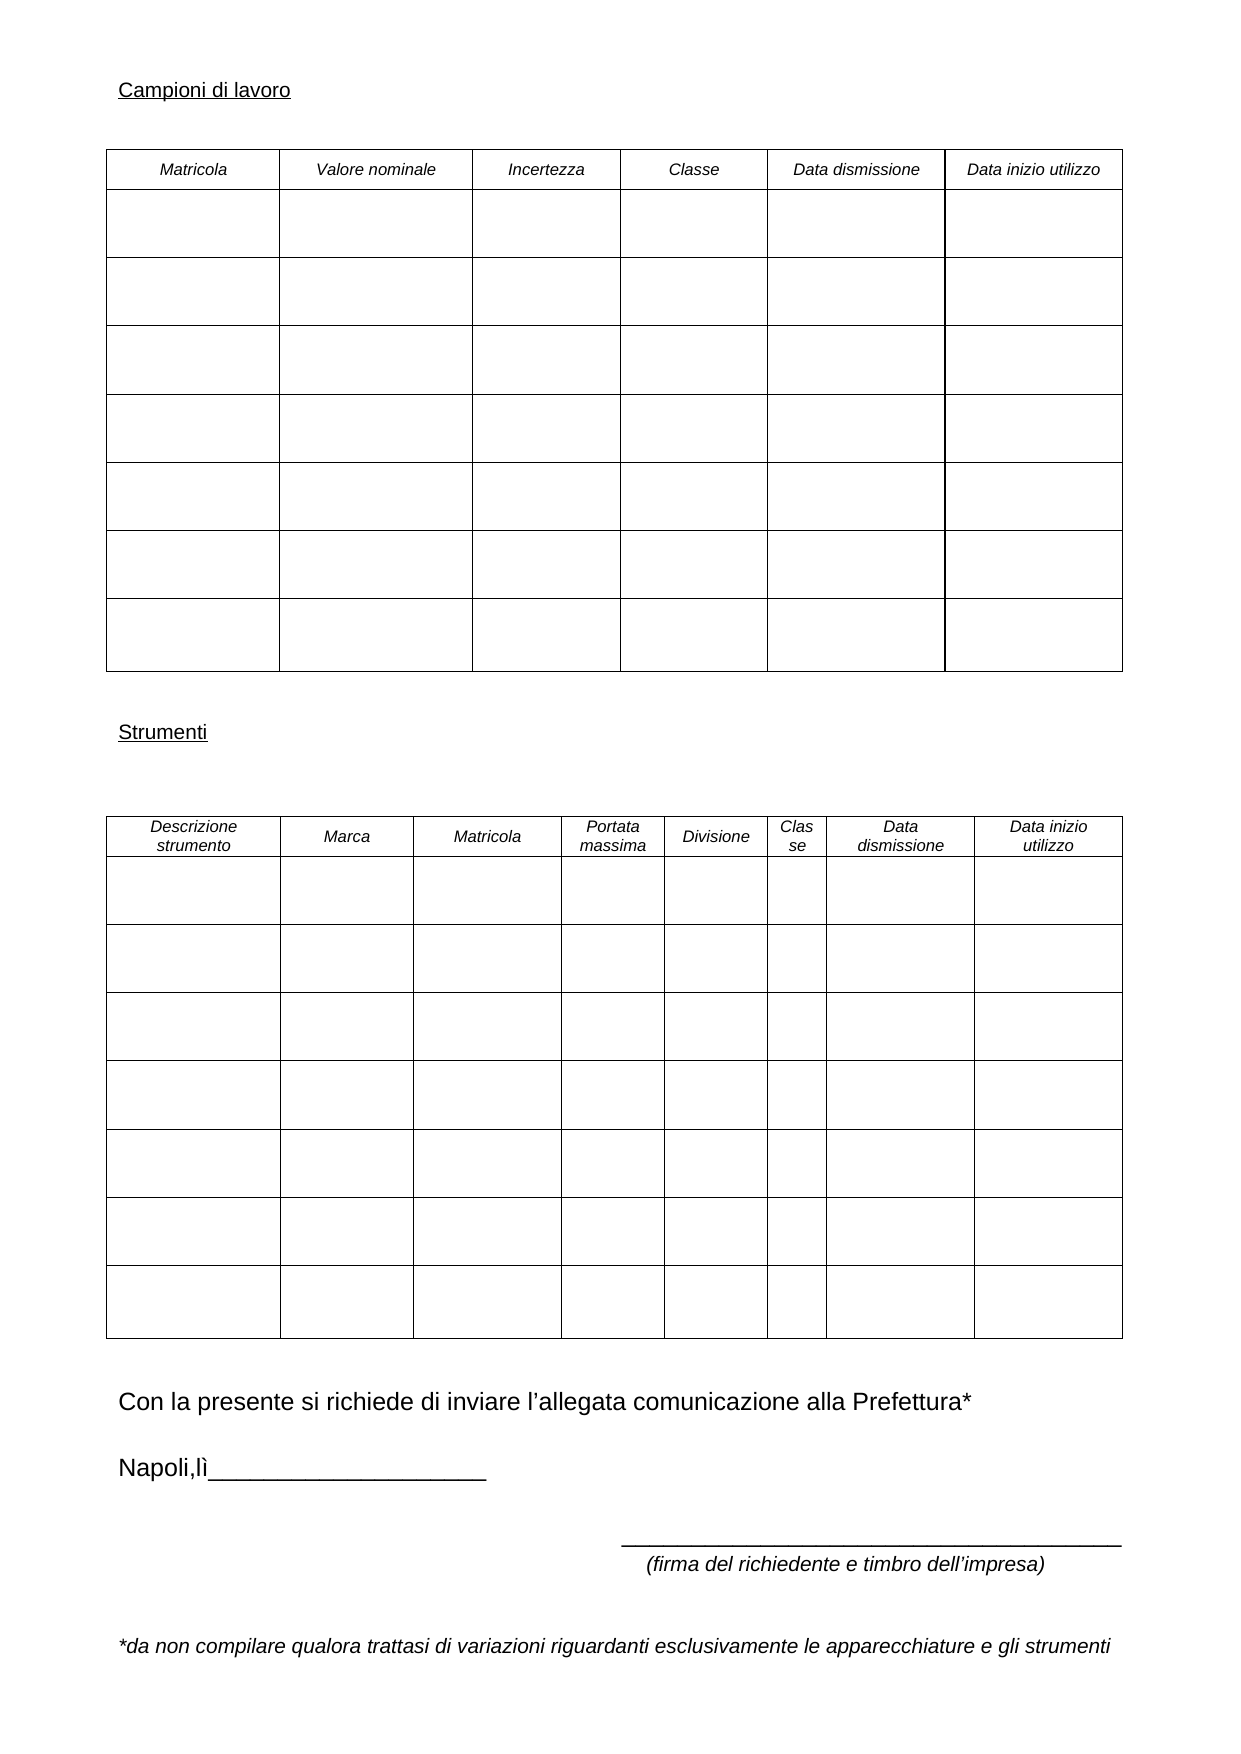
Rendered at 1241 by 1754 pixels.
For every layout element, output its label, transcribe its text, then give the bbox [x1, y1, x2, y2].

table_cell [768, 993, 826, 1060]
table_cell [414, 1061, 561, 1128]
table_cell [665, 1266, 767, 1338]
table_cell [107, 258, 279, 325]
table_cell [768, 1130, 826, 1197]
table_header Incertezza [473, 150, 620, 189]
table_header Data inizio utilizzo [975, 817, 1122, 856]
table_header Descrizione strumento [107, 817, 280, 856]
table_cell [665, 925, 767, 992]
table_cell [621, 326, 767, 394]
table_cell [281, 857, 413, 924]
table_cell [281, 1130, 413, 1197]
table_header Marca [281, 817, 413, 856]
text Strumenti [118, 720, 1122, 744]
table_cell [473, 326, 620, 394]
table_header Data dismissione [827, 817, 974, 856]
table_cell [280, 190, 472, 257]
table_cell [107, 531, 279, 598]
table_cell [562, 993, 664, 1060]
table_cell [768, 326, 944, 394]
table_cell [621, 599, 767, 671]
table_cell [562, 857, 664, 924]
table_cell [281, 993, 413, 1060]
table_cell [768, 1266, 826, 1338]
table_cell [280, 463, 472, 530]
text (firma del richiedente e timbro dell’impresa) [118, 1552, 1122, 1576]
text *da non compilare qualora trattasi di variazioni riguardanti esclusivamente le apparecchiature e gli strumenti [118, 1634, 1122, 1658]
table_cell [665, 857, 767, 924]
table_cell [281, 1198, 413, 1265]
table_cell [107, 190, 279, 257]
table_cell [280, 395, 472, 462]
table_cell [946, 326, 1122, 394]
table_cell [473, 258, 620, 325]
table_cell [621, 463, 767, 530]
table_cell [107, 1266, 280, 1338]
table_cell [946, 463, 1122, 530]
table_cell [473, 395, 620, 462]
text Napoli,lì____________________ [118, 1453, 1122, 1482]
table_cell [946, 599, 1122, 671]
table_cell [665, 1198, 767, 1265]
text ____________________________________ [118, 1519, 1122, 1548]
table_cell [768, 395, 944, 462]
table_header Classe [621, 150, 767, 189]
table_cell [562, 925, 664, 992]
table_cell [414, 1266, 561, 1338]
table_cell [975, 1061, 1122, 1128]
table_cell [562, 1198, 664, 1265]
table_cell [473, 599, 620, 671]
table_cell [621, 531, 767, 598]
table_header Matricola [107, 150, 279, 189]
table_header Portata massima [562, 817, 664, 856]
table_header Matricola [414, 817, 561, 856]
table_cell [827, 1266, 974, 1338]
table_cell [473, 190, 620, 257]
table_cell [414, 1198, 561, 1265]
table_header Valore nominale [280, 150, 472, 189]
table_cell [107, 925, 280, 992]
table_cell [827, 993, 974, 1060]
table_cell [768, 1061, 826, 1128]
table_cell [975, 1198, 1122, 1265]
table_cell [280, 531, 472, 598]
table_cell [946, 258, 1122, 325]
table_cell [280, 258, 472, 325]
text Campioni di lavoro [118, 77, 1122, 101]
table_cell [414, 857, 561, 924]
table_cell [107, 857, 280, 924]
table_cell [975, 993, 1122, 1060]
table_cell [827, 1061, 974, 1128]
table_cell [414, 925, 561, 992]
table_cell [473, 531, 620, 598]
table_cell [107, 1198, 280, 1265]
table_cell [281, 925, 413, 992]
table_header Classe [768, 817, 826, 856]
table_cell [946, 190, 1122, 257]
table_cell [621, 190, 767, 257]
table_cell [473, 463, 620, 530]
table_cell [768, 599, 944, 671]
table_cell [768, 463, 944, 530]
table_cell [946, 531, 1122, 598]
text Con la presente si richiede di inviare l’allegata comunicazione alla Prefettura* [118, 1387, 1122, 1416]
table_cell [107, 993, 280, 1060]
table_cell [827, 857, 974, 924]
table_cell [414, 993, 561, 1060]
table_cell [768, 1198, 826, 1265]
table_cell [414, 1130, 561, 1197]
table_cell [975, 925, 1122, 992]
table_header Data dismissione [768, 150, 944, 189]
table_cell [562, 1266, 664, 1338]
table_header Divisione [665, 817, 767, 856]
table_cell [827, 925, 974, 992]
table_cell [107, 463, 279, 530]
table_header Data inizio utilizzo [946, 150, 1122, 189]
table_cell [975, 857, 1122, 924]
table_cell [665, 1130, 767, 1197]
table_cell [827, 1198, 974, 1265]
table_cell [562, 1130, 664, 1197]
table_cell [621, 395, 767, 462]
table_cell [107, 395, 279, 462]
table_cell [280, 326, 472, 394]
table_cell [768, 925, 826, 992]
table_cell [665, 993, 767, 1060]
table_cell [107, 1061, 280, 1128]
table_cell [562, 1061, 664, 1128]
table_cell [107, 599, 279, 671]
table_cell [281, 1266, 413, 1338]
table_cell [975, 1130, 1122, 1197]
table_cell [665, 1061, 767, 1128]
table_cell [827, 1130, 974, 1197]
table_cell [768, 258, 944, 325]
table_cell [946, 395, 1122, 462]
table_cell [280, 599, 472, 671]
table_cell [975, 1266, 1122, 1338]
table_cell [107, 326, 279, 394]
table_cell [768, 190, 944, 257]
table_cell [768, 857, 826, 924]
table_cell [107, 1130, 280, 1197]
table_cell [281, 1061, 413, 1128]
table_cell [768, 531, 944, 598]
table_cell [621, 258, 767, 325]
